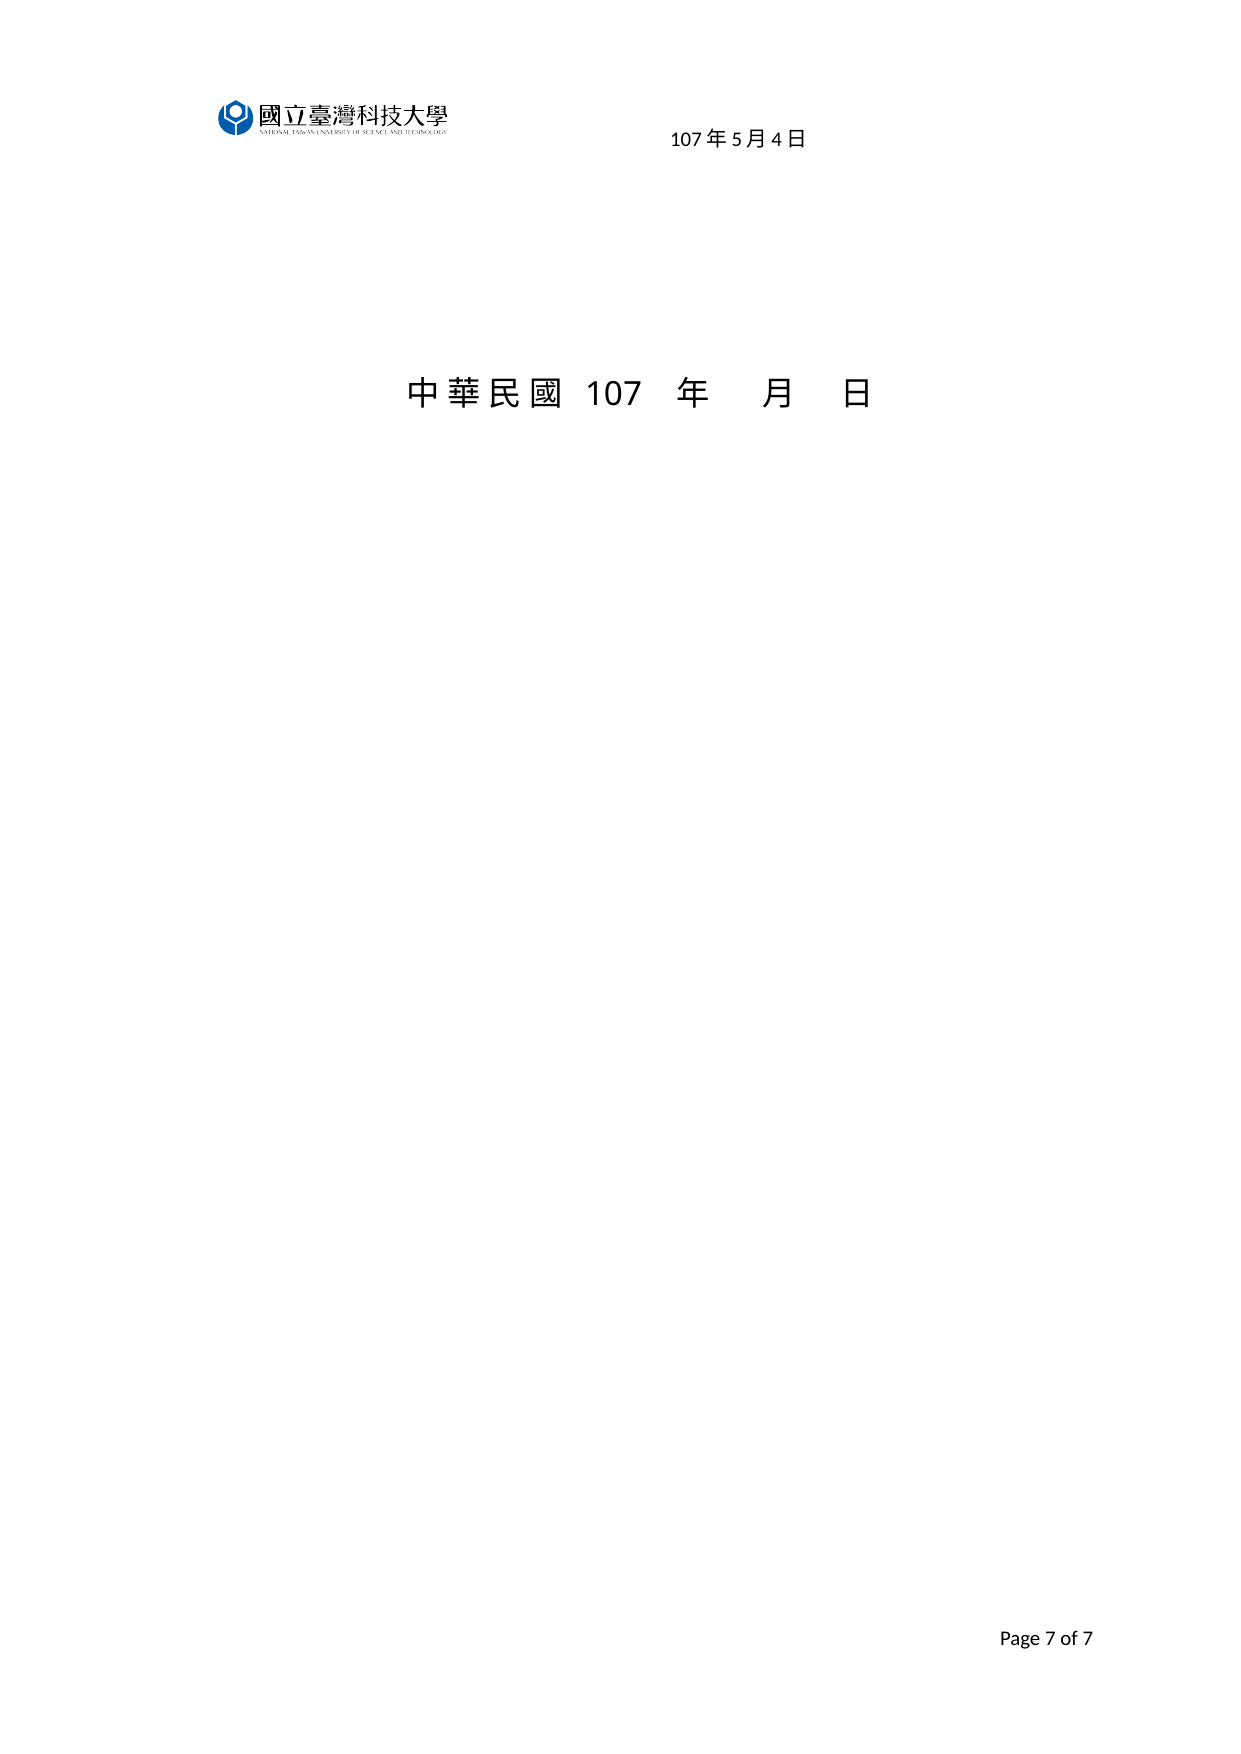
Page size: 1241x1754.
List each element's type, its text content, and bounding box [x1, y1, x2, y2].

picture [192, 88, 473, 147]
text 中 華 民 國 107 年 月 日 [187, 353, 1093, 428]
